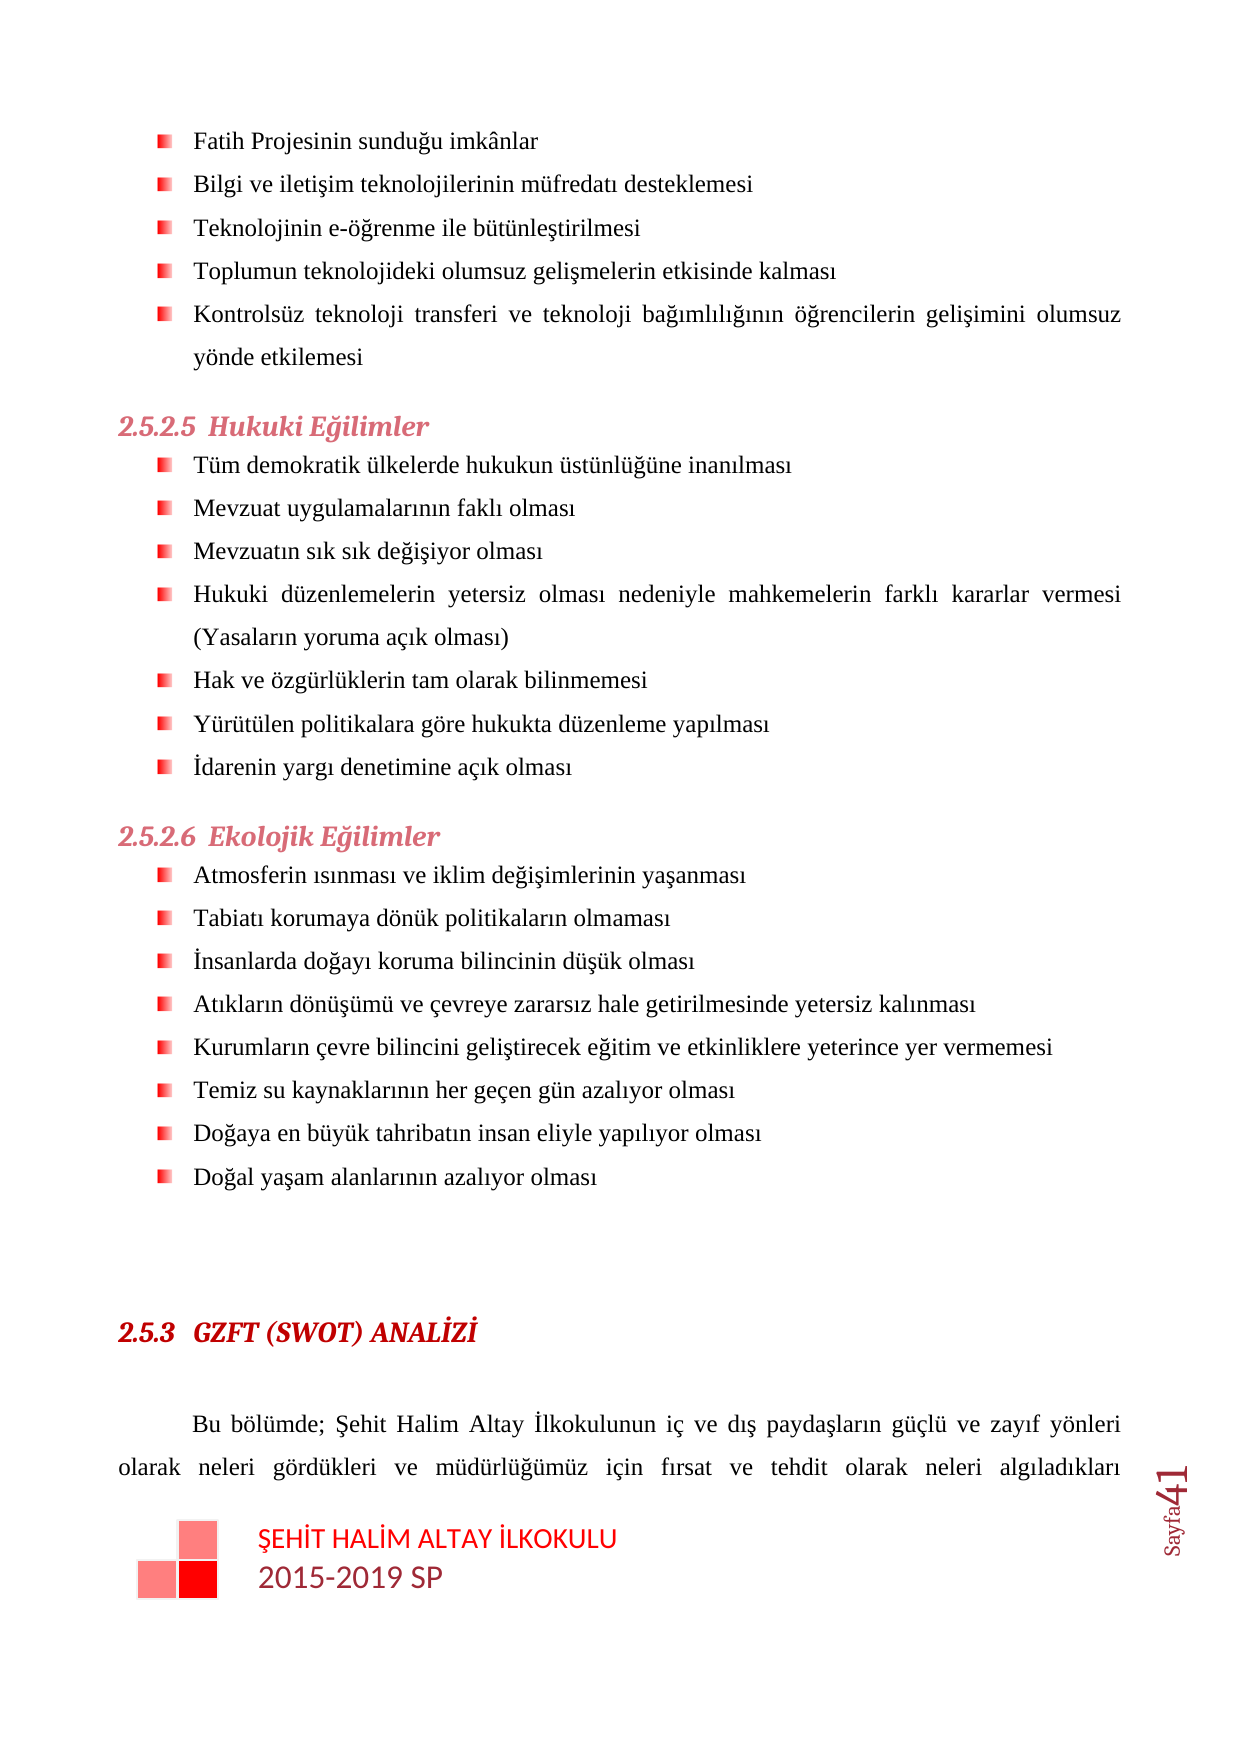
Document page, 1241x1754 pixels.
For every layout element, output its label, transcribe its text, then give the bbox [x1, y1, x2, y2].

picture [156, 715, 174, 732]
picture [156, 995, 174, 1013]
picture [156, 499, 174, 517]
list Yürütülen politikalara göre hukukta düzenleme yapılması [156, 709, 1122, 737]
picture [156, 758, 174, 776]
picture [156, 262, 174, 280]
list Tabiatı korumaya dönük politikaların olmaması [156, 903, 1122, 932]
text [118, 1409, 1122, 1481]
picture [156, 909, 174, 927]
subtitle GZFT (SWOT) ANALİZİ [118, 1316, 1122, 1349]
list Doğal yaşam alanlarının azalıyor olması [156, 1162, 1122, 1190]
list Fatih Projesinin sunduğu imkânlar [156, 126, 1122, 155]
list Bilgi ve iletişim teknolojilerinin müfredatı desteklemesi [156, 169, 1122, 198]
subtitle Hukuki Eğilimler [118, 410, 1122, 444]
list Teknolojinin e-öğrenme ile bütünleştirilmesi [156, 213, 1122, 241]
list Atıkların dönüşümü ve çevreye zararsız hale getirilmesinde yetersiz kalınması [156, 989, 1122, 1018]
picture [156, 672, 174, 689]
list Hukuki düzenlemelerin yetersiz olması nedeniyle mahkemelerin farklı kararlar vermesi (Yasaların yoruma açık olması) [156, 579, 1122, 651]
list Mevzuatın sık sık değişiyor olması [156, 536, 1122, 565]
list Doğaya en büyük tahribatın insan eliyle yapılıyor olması [156, 1118, 1122, 1147]
subtitle Ekolojik Eğilimler [118, 820, 1122, 853]
picture [156, 586, 174, 603]
picture [156, 1168, 174, 1185]
picture [156, 543, 174, 560]
picture [156, 133, 174, 150]
list Atmosferin ısınması ve iklim değişimlerinin yaşanması [156, 860, 1122, 888]
list Kontrolsüz teknoloji transferi ve teknoloji bağımlılığının öğrencilerin gelişimini olumsuz yönde etkilemesi [156, 299, 1122, 371]
picture [156, 1082, 174, 1099]
picture [156, 866, 174, 884]
picture [156, 952, 174, 970]
list Kurumların çevre bilincini geliştirecek eğitim ve etkinliklere yeterince yer vermemesi [156, 1032, 1122, 1061]
list İnsanlarda doğayı koruma bilincinin düşük olması [156, 946, 1122, 975]
picture [156, 305, 174, 323]
list Hak ve özgürlüklerin tam olarak bilinmemesi [156, 666, 1122, 694]
picture [156, 1125, 174, 1142]
list İdarenin yargı denetimine açık olması [156, 752, 1122, 781]
picture [156, 1039, 174, 1056]
list Toplumun teknolojideki olumsuz gelişmelerin etkisinde kalması [156, 256, 1122, 284]
list Temiz su kaynaklarının her geçen gün azalıyor olması [156, 1075, 1122, 1104]
picture [156, 176, 174, 193]
picture [156, 219, 174, 236]
list Tüm demokratik ülkelerde hukukun üstünlüğüne inanılması [156, 450, 1122, 479]
list Mevzuat uygulamalarının faklı olması [156, 493, 1122, 522]
picture [156, 456, 174, 474]
